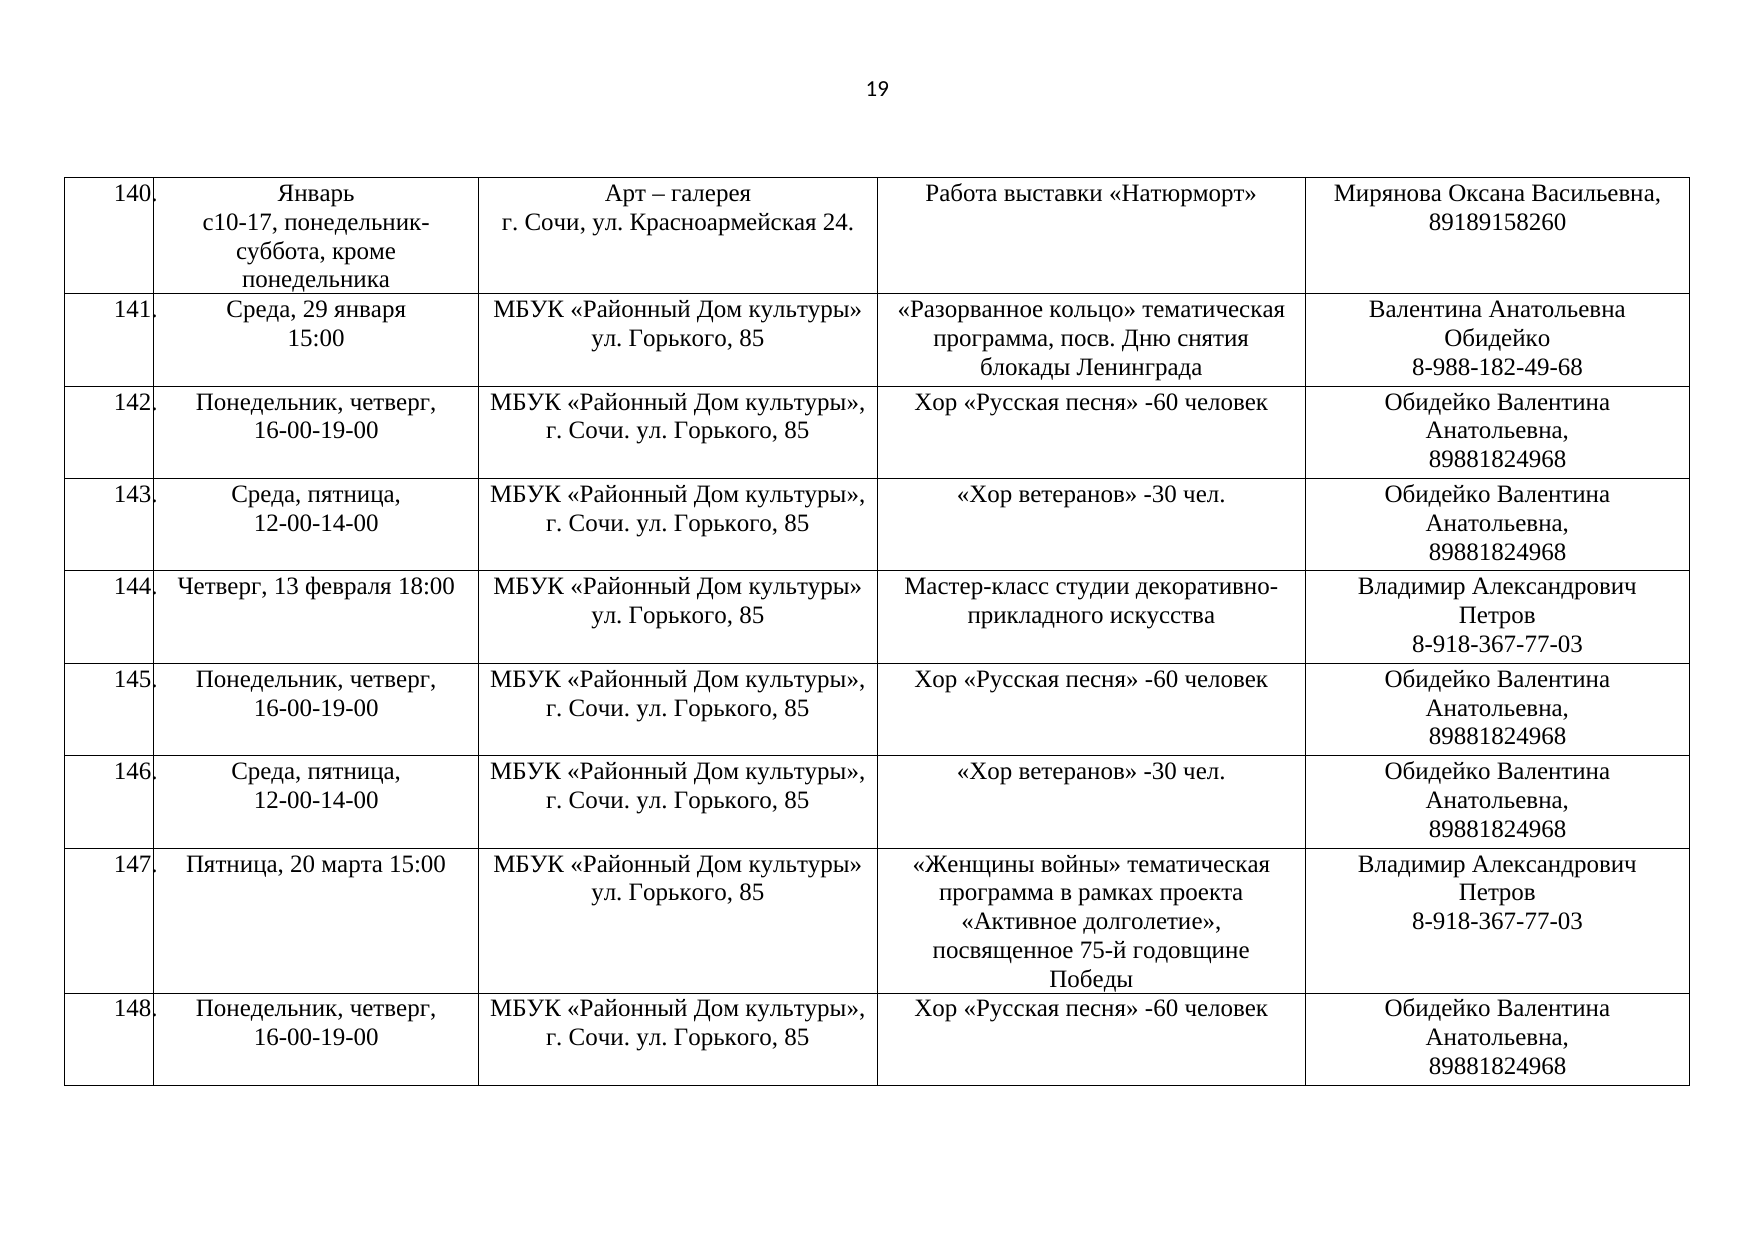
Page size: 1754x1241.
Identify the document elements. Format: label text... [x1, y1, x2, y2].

table_cell Четверг, 13 февраля 18:00 [154, 571, 478, 663]
table_cell Обидейко Валентина Анатольевна, 89881824968 [1306, 387, 1689, 478]
table_cell Среда, пятница, 12-00-14-00 [154, 479, 478, 570]
table_cell Среда, 29 января 15:00 [154, 294, 478, 386]
table_cell Хор «Русская песня» -60 человек [878, 387, 1305, 478]
table_cell МБУК «Районный Дом культуры», г. Сочи. ул. Горького, 85 [479, 756, 877, 848]
table_cell «Хор ветеранов» -30 чел. [878, 479, 1305, 570]
table_cell [65, 756, 153, 848]
table_cell Арт – галерея г. Сочи, ул. Красноармейская 24. [479, 178, 877, 293]
table_cell Хор «Русская песня» -60 человек [878, 994, 1305, 1085]
table_cell Понедельник, четверг, 16-00-19-00 [154, 387, 478, 478]
table_cell Январь с10-17, понедельник-суббота, кроме понедельника [154, 178, 478, 293]
table_cell МБУК «Районный Дом культуры», г. Сочи. ул. Горького, 85 [479, 664, 877, 755]
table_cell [1306, 994, 1689, 1085]
table_cell Обидейко Валентина Анатольевна, 89881824968 [1306, 479, 1689, 570]
table_cell МБУК «Районный Дом культуры» ул. Горького, 85 [479, 849, 877, 992]
table_cell [65, 994, 153, 1085]
table_cell Валентина Анатольевна Обидейко 8-988-182-49-68 [1306, 294, 1689, 386]
table_cell Хор «Русская песня» -60 человек [878, 664, 1305, 755]
table_cell [65, 479, 153, 570]
table_cell [65, 178, 153, 293]
table_cell «Разорванное кольцо» тематическая программа, посв. Дню снятия блокады Ленинграда [878, 294, 1305, 386]
table_cell Мастер-класс студии декоративно-прикладного искусства [878, 571, 1305, 663]
table_cell Владимир Александрович Петров 8-918-367-77-03 [1306, 571, 1689, 663]
table_cell МБУК «Районный Дом культуры», г. Сочи. ул. Горького, 85 [479, 387, 877, 478]
table_cell Обидейко Валентина Анатольевна, 89881824968 [1306, 664, 1689, 755]
table_cell МБУК «Районный Дом культуры» ул. Горького, 85 [479, 571, 877, 663]
table_cell МБУК «Районный Дом культуры», г. Сочи. ул. Горького, 85 [479, 479, 877, 570]
table_cell Владимир Александрович Петров 8-918-367-77-03 [1306, 849, 1689, 992]
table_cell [479, 994, 877, 1085]
table_cell Понедельник, четверг, 16-00-19-00 [154, 994, 478, 1085]
table_cell МБУК «Районный Дом культуры» ул. Горького, 85 [479, 294, 877, 386]
table_cell [65, 849, 153, 992]
table_cell Среда, пятница, 12-00-14-00 [154, 756, 478, 848]
table_cell [65, 387, 153, 478]
table_cell [65, 294, 153, 386]
table_cell Обидейко Валентина Анатольевна, 89881824968 [1306, 756, 1689, 848]
table_cell [65, 571, 153, 663]
table_cell Пятница, 20 марта 15:00 [154, 849, 478, 992]
table_cell Понедельник, четверг, 16-00-19-00 [154, 664, 478, 755]
table_cell «Женщины войны» тематическая программа в рамках проекта «Активное долголетие», посвященное 75-й годовщине Победы [878, 849, 1305, 992]
table_cell Работа выставки «Натюрморт» [878, 178, 1305, 293]
table_cell «Хор ветеранов» -30 чел. [878, 756, 1305, 848]
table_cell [1306, 178, 1689, 293]
table_cell [65, 664, 153, 755]
